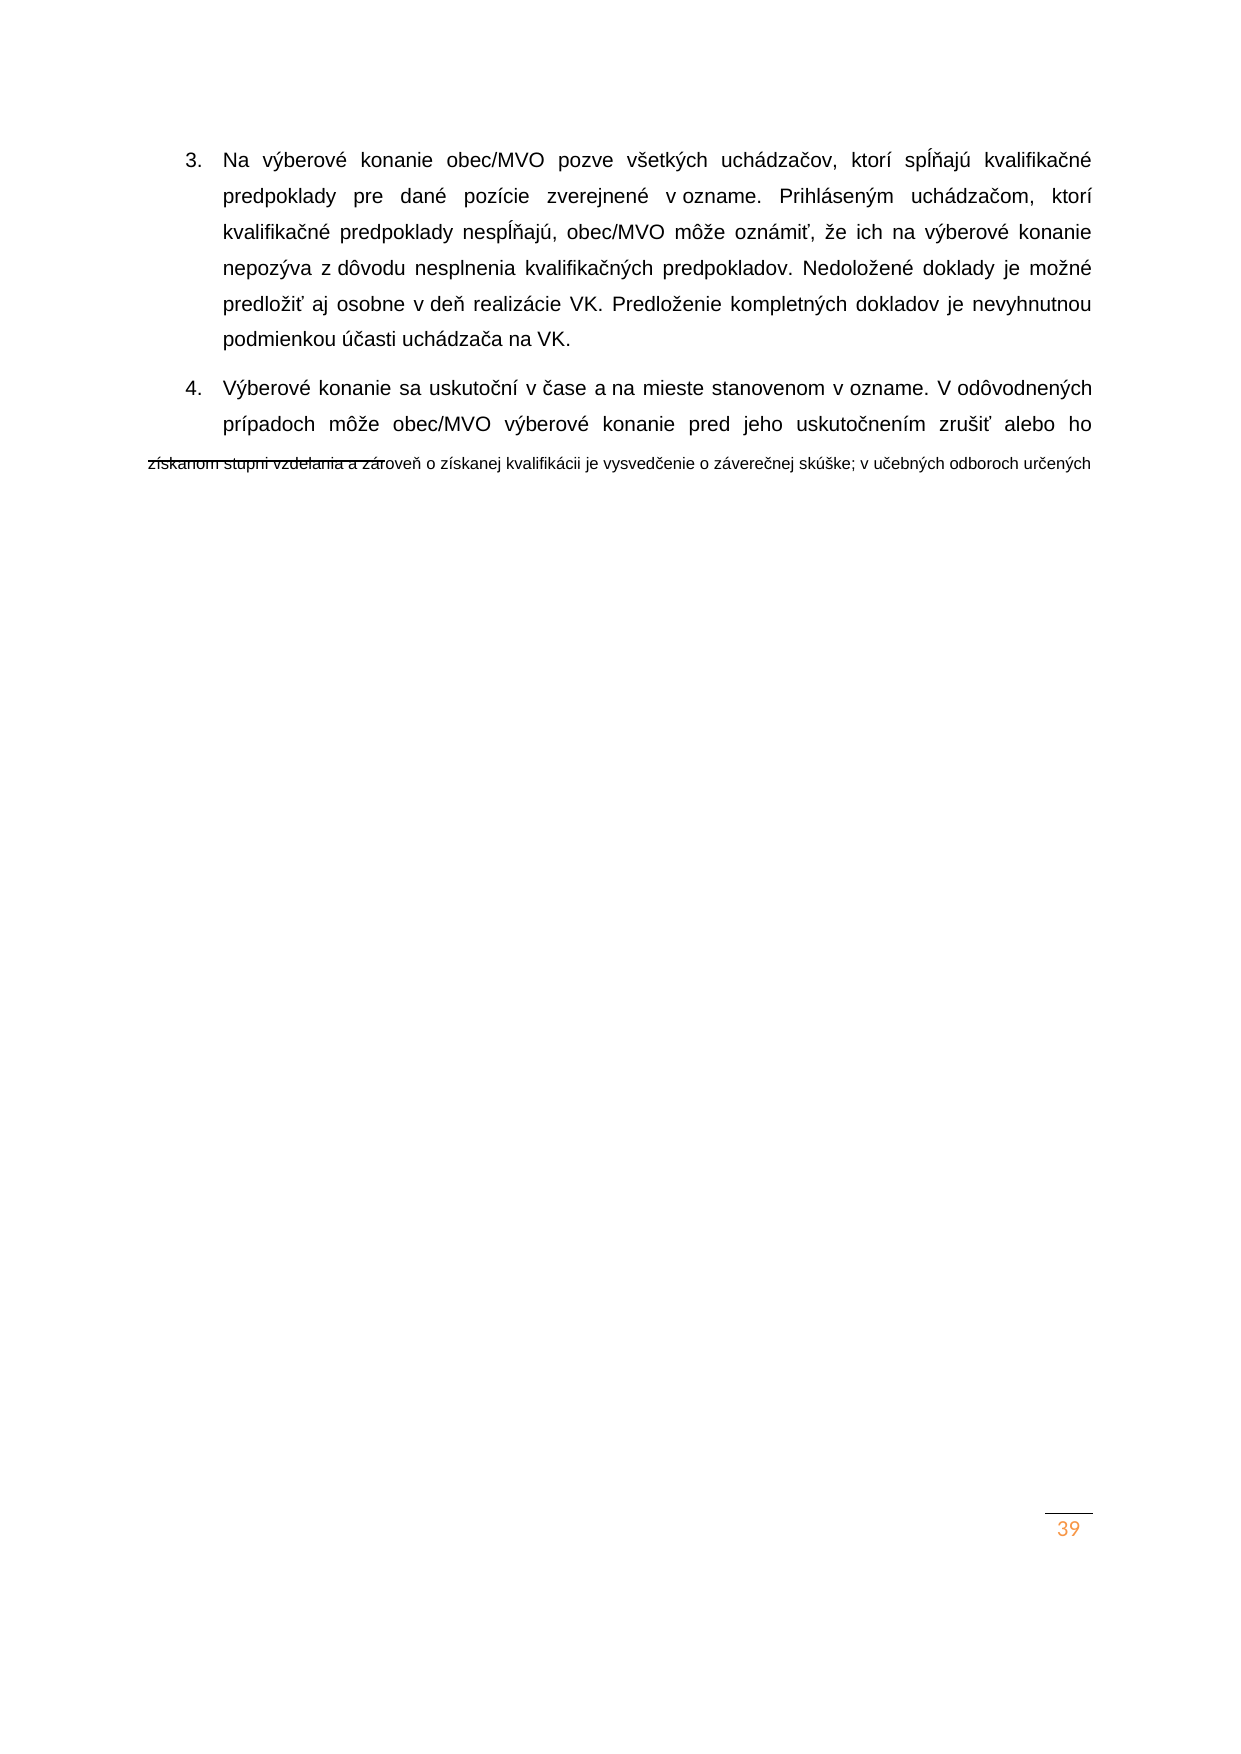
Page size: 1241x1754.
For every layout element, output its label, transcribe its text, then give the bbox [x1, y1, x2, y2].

list Výberové konanie sa uskutoční v čase a na mieste stanovenom v ozname. V odôvodnených prípadoch môže obec/MVO výberové konanie pred jeho uskutočnením zrušiť alebo ho presunúť, o čom musí bez zbytočného odkladu informovať IA MPSVR SR a ďalších potencionálnych členov výberovej komisie (e-mailom alebo telefonicky). O náhradnom termíne výberového konania je obec/MVO povinná informovať verejnosť zverejnením nového upraveného Oznámenie a písomne informovať aj všetkých uchádzačov, ktorí boli na výberové konanie pozvaní. [185, 376, 1093, 436]
list Na výberové konanie obec/MVO pozve všetkých uchádzačov, ktorí spĺňajú kvalifikačné predpoklady pre dané pozície zverejnené v ozname. Prihláseným uchádzačom, ktorí kvalifikačné predpoklady nespĺňajú, obec/MVO môže oznámiť, že ich na výberové konanie nepozýva z dôvodu nesplnenia kvalifikačných predpokladov. Nedoložené doklady je možné predložiť aj osobne v deň realizácie VK. Predloženie kompletných dokladov je nevyhnutnou podmienkou účasti uchádzača na VK. [185, 148, 1093, 351]
